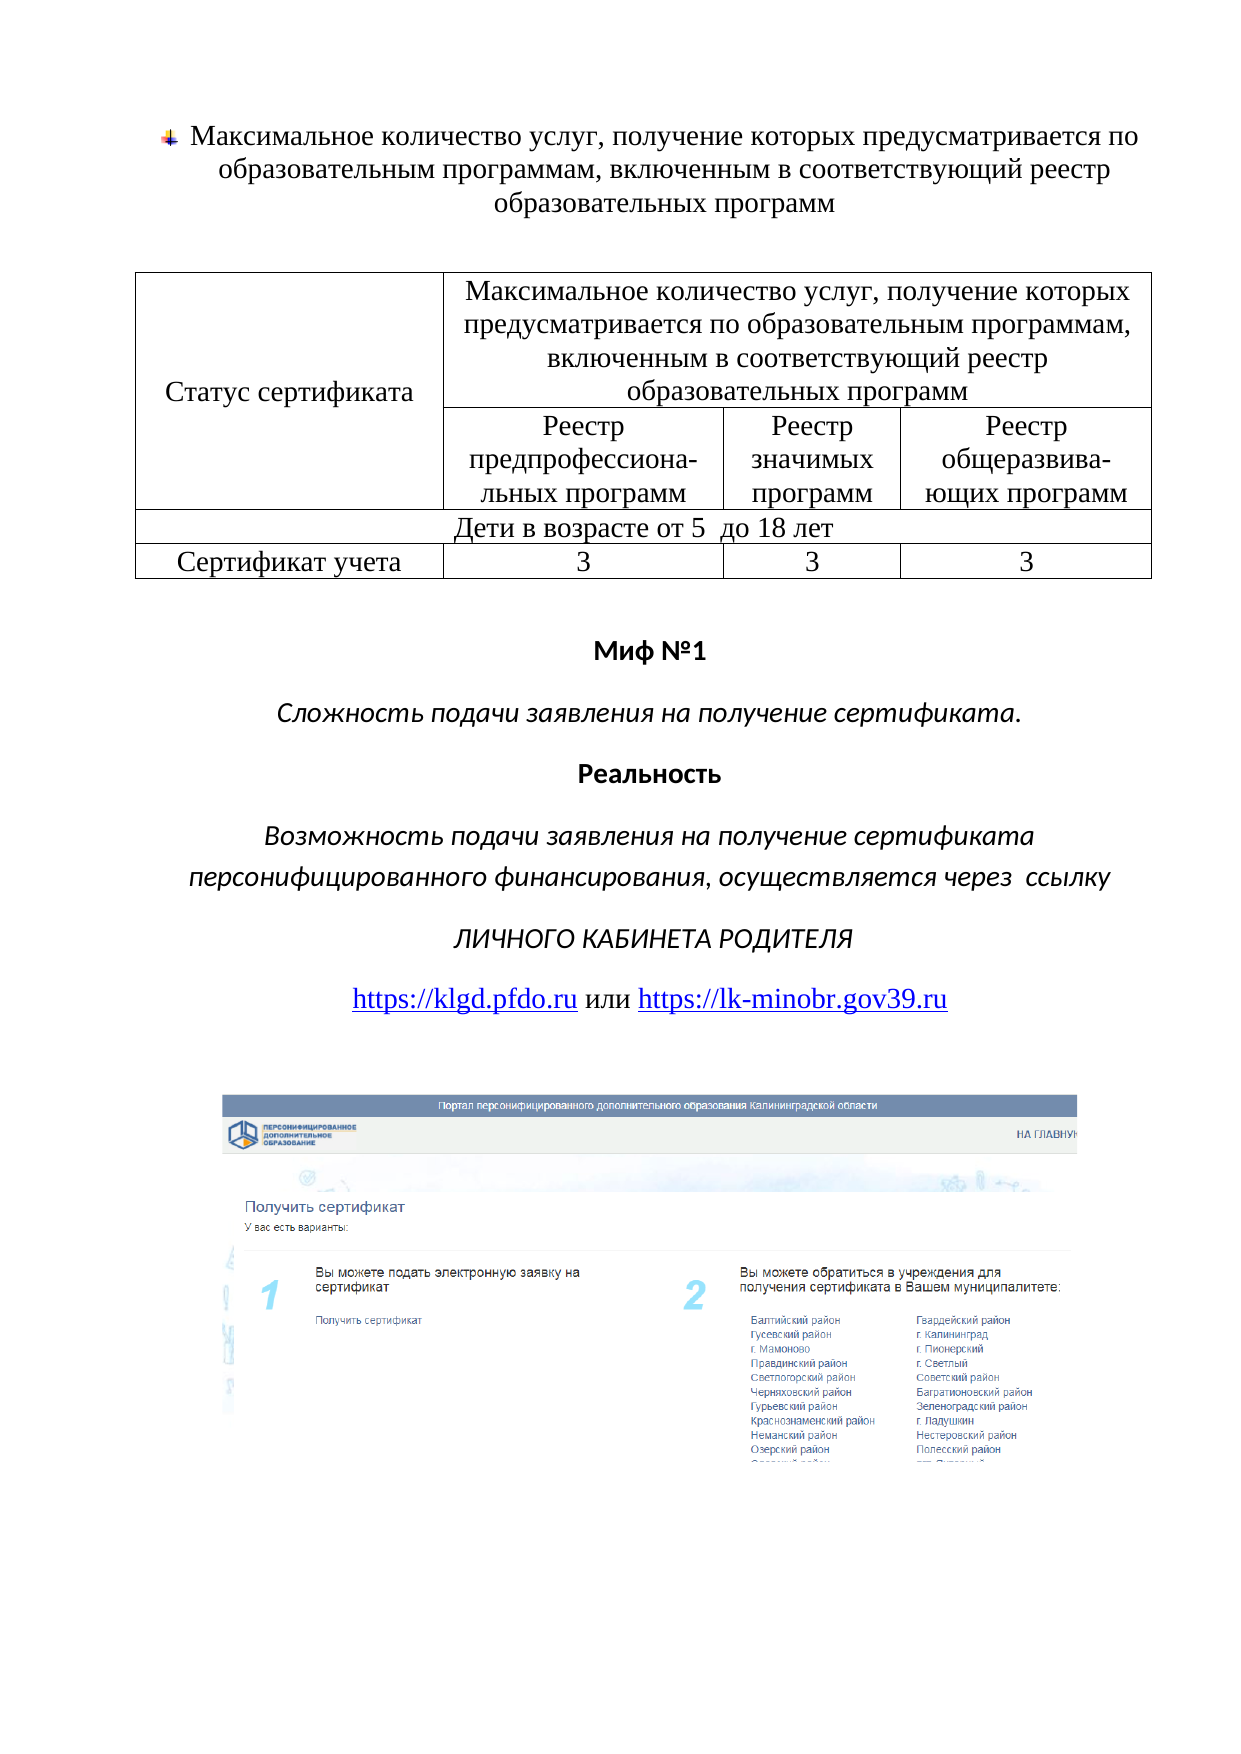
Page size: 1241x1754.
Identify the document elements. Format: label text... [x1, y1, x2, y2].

table_cell 3 [901, 544, 1151, 578]
table_cell 3 [724, 544, 900, 578]
table_cell Сертификат учета [136, 544, 443, 578]
text https://klgd.pfdo.ru или https://lk-minobr.gov39.ru [148, 982, 1152, 1015]
list Максимальное количество услуг, получение которых предусматривается по образовательным программам, включенным в соответствующий реестр образовательных программ [148, 118, 1152, 219]
text Возможность подачи заявления на получение сертификата персонифицированного финансирования, осуществляется через ссылку [148, 817, 1152, 894]
table_header Максимальное количество услуг, получение которых предусматривается по образовательным программам, включенным в соответствующий реестр образовательных программ [444, 273, 1151, 407]
picture [161, 128, 178, 146]
text ЛИЧНОГО КАБИНЕТА РОДИТЕЛЯ [148, 920, 1152, 956]
table_cell 3 [444, 544, 723, 578]
picture [222, 1094, 1078, 1462]
text Миф №1 [148, 632, 1152, 667]
table_cell Реестр предпрофессиона-льных программ [444, 408, 723, 509]
text Реальность [148, 755, 1152, 791]
text Сложность подачи заявления на получение сертификата. [148, 694, 1152, 729]
table_cell Дети в возрасте от 5 до 18 лет [136, 510, 1151, 543]
table_header Статус сертификата [136, 273, 443, 509]
table_cell Реестр общеразвива-ющих программ [901, 408, 1151, 509]
table_cell Реестр значимых программ [724, 408, 900, 509]
